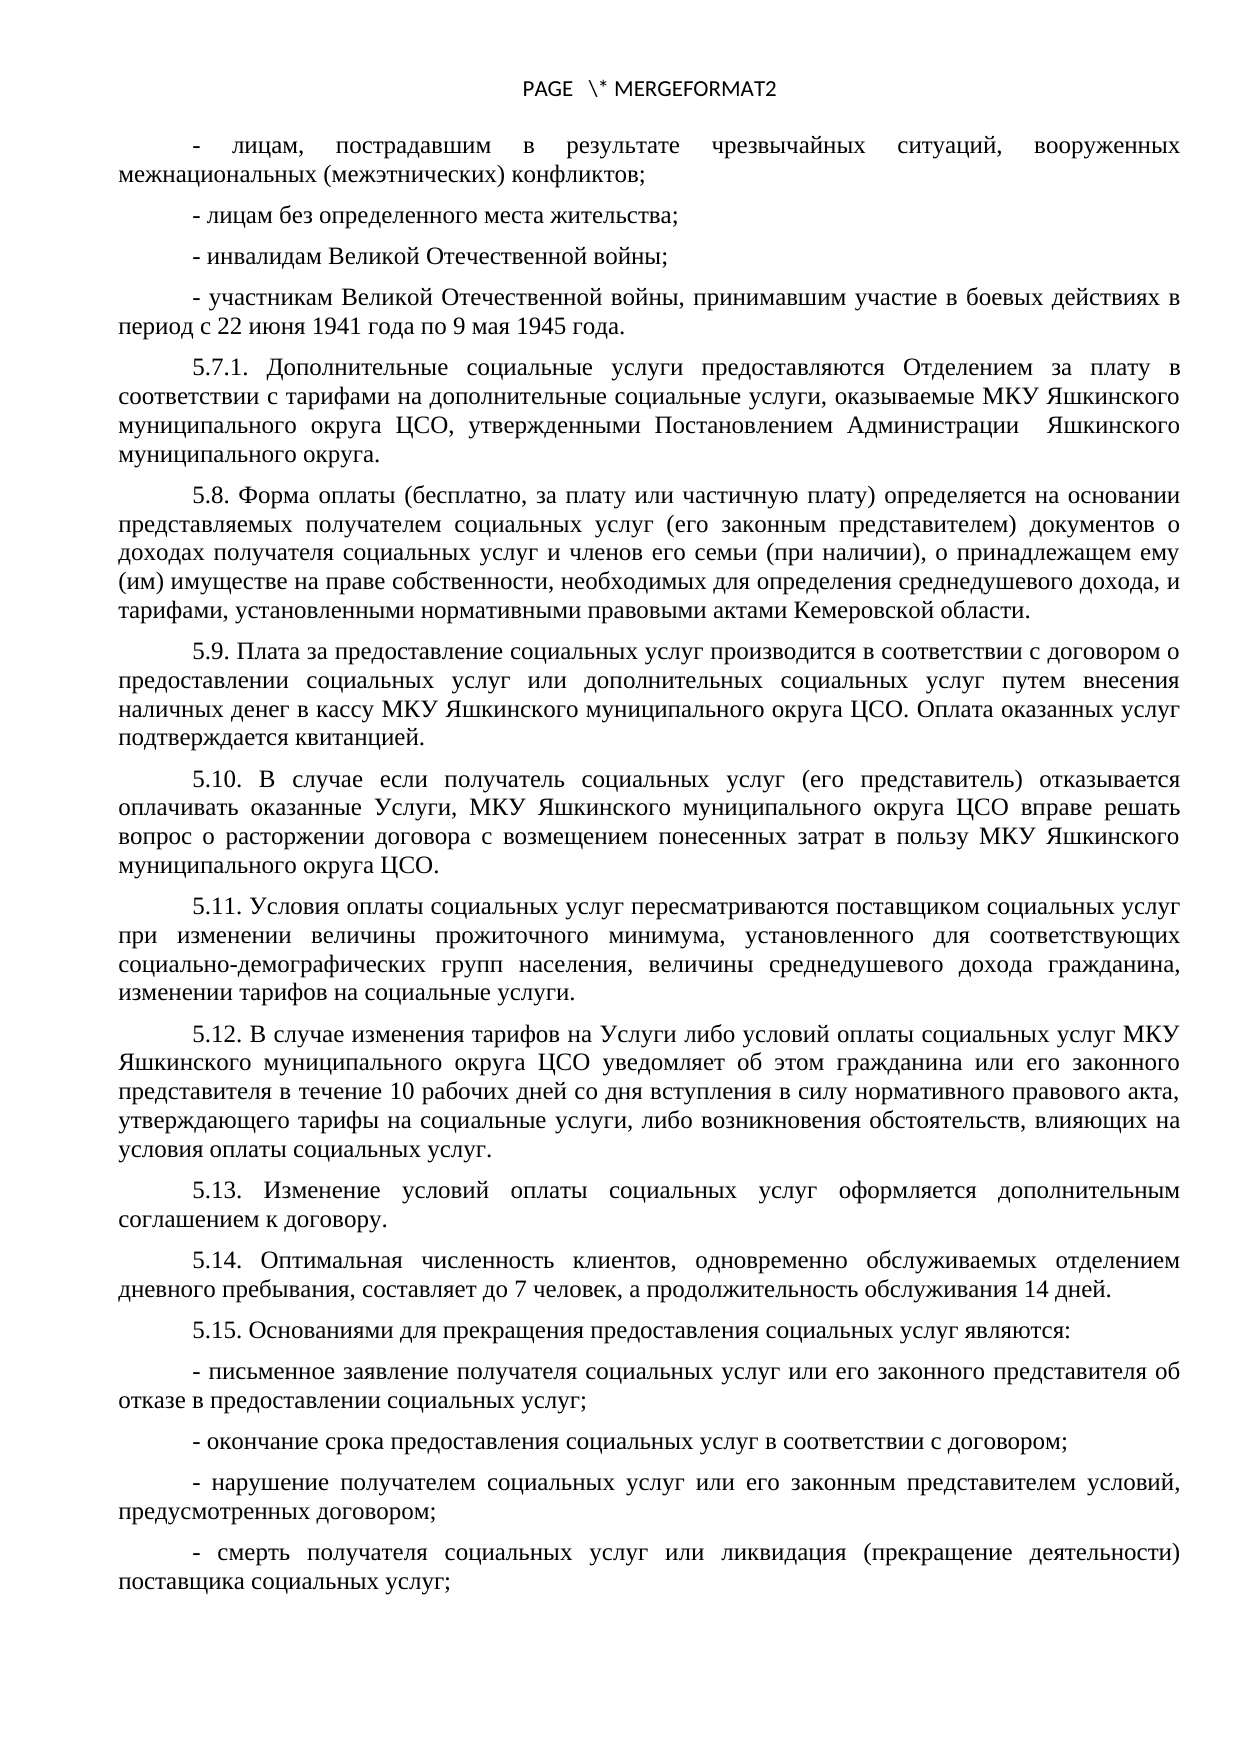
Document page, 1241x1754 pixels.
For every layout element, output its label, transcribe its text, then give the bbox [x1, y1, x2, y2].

text - окончание срока предоставления социальных услуг в соответствии с договором; [118, 1426, 1181, 1455]
text - лицам без определенного места жительства; [118, 200, 1181, 229]
text 5.9. Плата за предоставление социальных услуг производится в соответствии с договором о предоставлении социальных услуг или дополнительных социальных услуг путем внесения наличных денег в кассу МКУ Яшкинского муниципального округа ЦСО. Оплата оказанных услуг подтверждается квитанцией. [118, 636, 1181, 751]
text 5.12. В случае изменения тарифов на Услуги либо условий оплаты социальных услуг МКУ Яшкинского муниципального округа ЦСО уведомляет об этом гражданина или его законного представителя в течение 10 рабочих дней со дня вступления в силу нормативного правового акта, утверждающего тарифы на социальные услуги, либо возникновения обстоятельств, влияющих на условия оплаты социальных услуг. [118, 1019, 1181, 1162]
text 5.10. В случае если получатель социальных услуг (его представитель) отказывается оплачивать оказанные Услуги, МКУ Яшкинского муниципального округа ЦСО вправе решать вопрос о расторжении договора с возмещением понесенных затрат в пользу МКУ Яшкинского муниципального округа ЦСО. [118, 764, 1181, 879]
text 5.8. Форма оплаты (бесплатно, за плату или частичную плату) определяется на основании представляемых получателем социальных услуг (его законным представителем) документов о доходах получателя социальных услуг и членов его семьи (при наличии), о принадлежащем ему (им) имуществе на праве собственности, необходимых для определения среднедушевого дохода, и тарифами, установленными нормативными правовыми актами Кемеровской области. [118, 480, 1181, 624]
text - нарушение получателем социальных услуг или его законным представителем условий, предусмотренных договором; [118, 1467, 1181, 1525]
text 5.11. Условия оплаты социальных услуг пересматриваются поставщиком социальных услуг при изменении величины прожиточного минимума, установленного для соответствующих социально-демографических групп населения, величины среднедушевого дохода гражданина, изменении тарифов на социальные услуги. [118, 891, 1181, 1006]
text - лицам, пострадавшим в результате чрезвычайных ситуаций, вооруженных межнациональных (межэтнических) конфликтов; [118, 130, 1181, 187]
text - инвалидам Великой Отечественной войны; [118, 241, 1181, 270]
text 5.15. Основаниями для прекращения предоставления социальных услуг являются: [118, 1315, 1181, 1344]
text - письменное заявление получателя социальных услуг или его законного представителя об отказе в предоставлении социальных услуг; [118, 1356, 1181, 1414]
text 5.13. Изменение условий оплаты социальных услуг оформляется дополнительным соглашением к договору. [118, 1175, 1181, 1232]
text 5.7.1. Дополнительные социальные услуги предоставляются Отделением за плату в соответствии с тарифами на дополнительные социальные услуги, оказываемые МКУ Яшкинского муниципального округа ЦСО, утвержденными Постановлением Администрации Яшкинского муниципального округа. [118, 352, 1181, 467]
text 5.14. Оптимальная численность клиентов, одновременно обслуживаемых отделением дневного пребывания, составляет до 7 человек, а продолжительность обслуживания 14 дней. [118, 1245, 1181, 1302]
text - участникам Великой Отечественной войны, принимавшим участие в боевых действиях в период с 22 июня 1941 года по 9 мая 1945 года. [118, 282, 1181, 340]
text - смерть получателя социальных услуг или ликвидация (прекращение деятельности) поставщика социальных услуг; [118, 1537, 1181, 1595]
